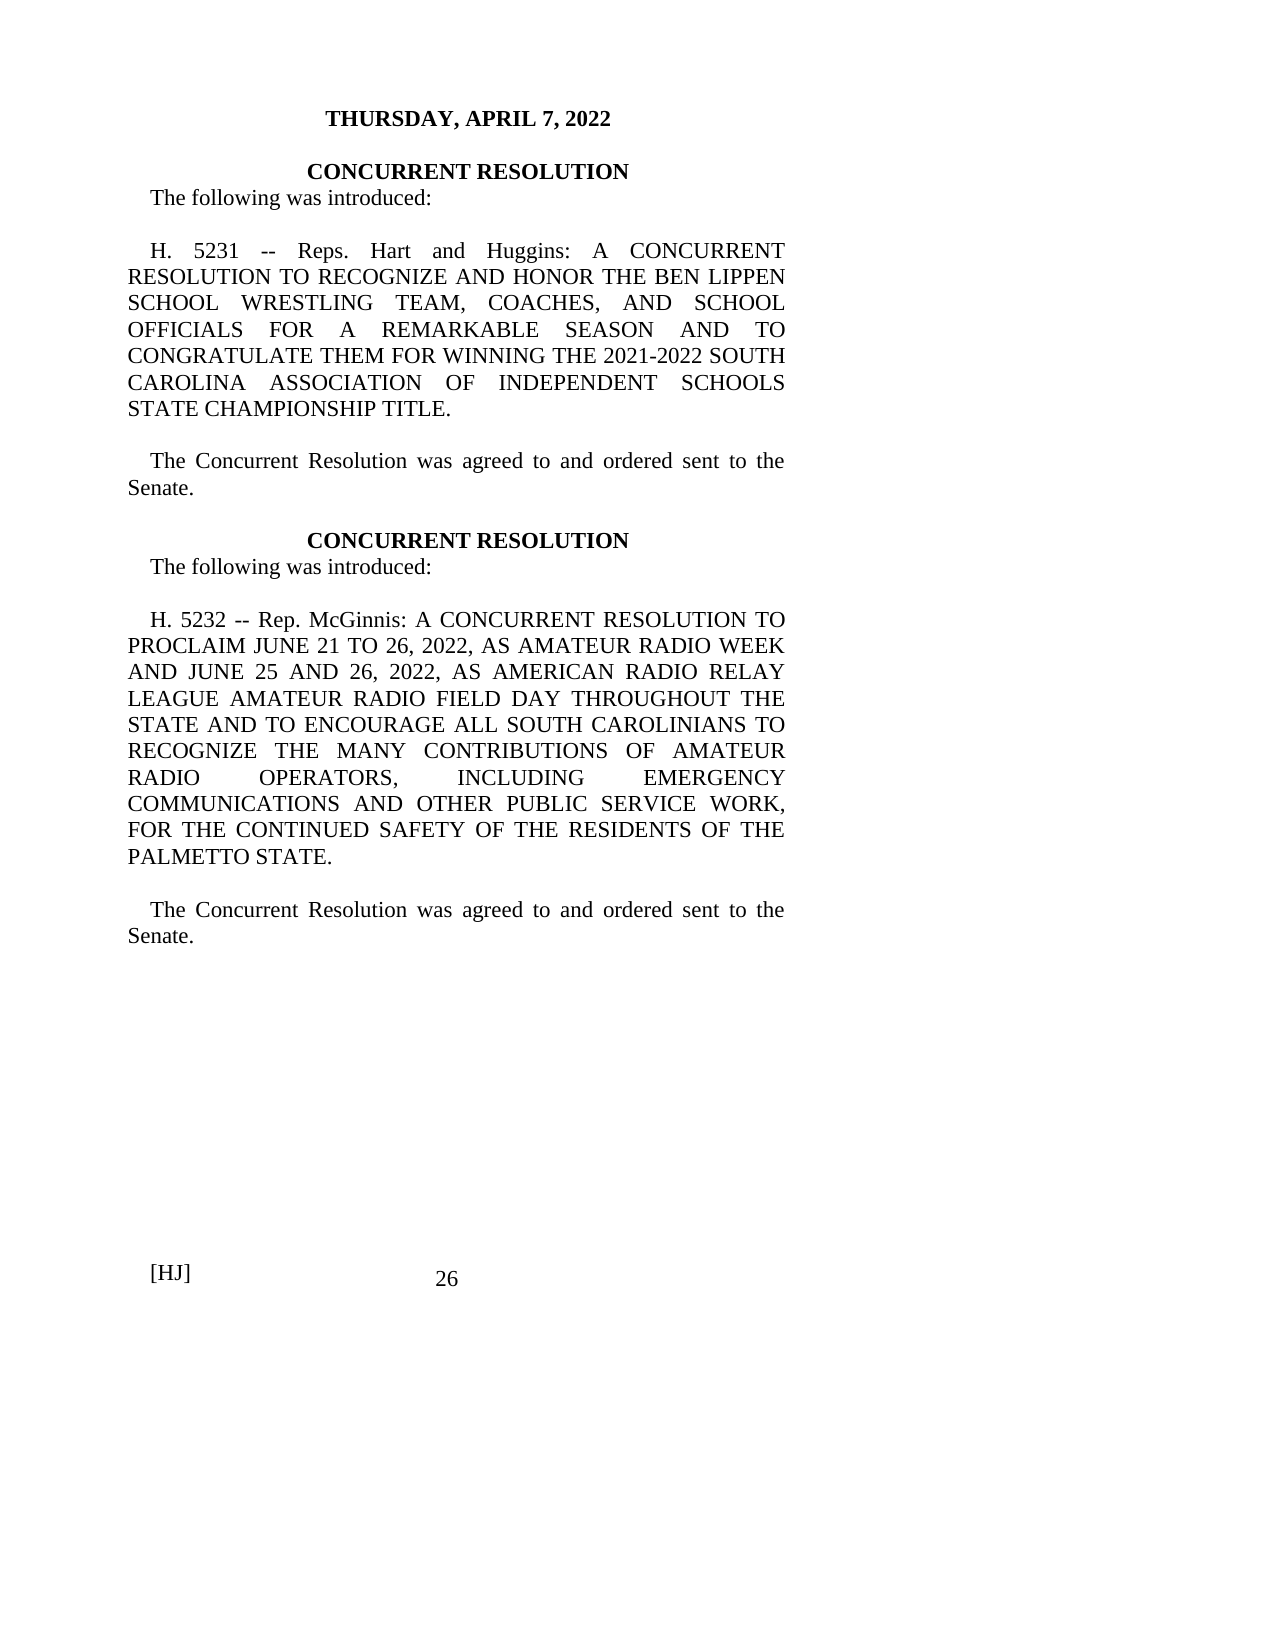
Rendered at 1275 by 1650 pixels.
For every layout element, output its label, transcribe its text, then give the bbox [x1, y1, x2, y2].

text The following was introduced: [127, 553, 786, 579]
text The following was introduced: [127, 184, 786, 210]
text The Concurrent Resolution was agreed to and ordered sent to the Senate. [127, 896, 786, 948]
text H. 5231 -- Reps. Hart and Huggins: A CONCURRENT RESOLUTION TO RECOGNIZE AND HONOR THE BEN LIPPEN SCHOOL WRESTLING TEAM, COACHES, AND SCHOOL OFFICIALS FOR A REMARKABLE SEASON AND TO CONGRATULATE THEM FOR WINNING THE 2021-2022 SOUTH CAROLINA ASSOCIATION OF INDEPENDENT SCHOOLS STATE CHAMPIONSHIP TITLE. [127, 237, 786, 421]
text The Concurrent Resolution was agreed to and ordered sent to the Senate. [127, 448, 786, 500]
text CONCURRENT RESOLUTION [127, 158, 786, 184]
text CONCURRENT RESOLUTION [127, 527, 786, 553]
text H. 5232 -- Rep. McGinnis: A CONCURRENT RESOLUTION TO PROCLAIM JUNE 21 TO 26, 2022, AS AMATEUR RADIO WEEK AND JUNE 25 AND 26, 2022, AS AMERICAN RADIO RELAY LEAGUE AMATEUR RADIO FIELD DAY THROUGHOUT THE STATE AND TO ENCOURAGE ALL SOUTH CAROLINIANS TO RECOGNIZE THE MANY CONTRIBUTIONS OF AMATEUR RADIO OPERATORS, INCLUDING EMERGENCY COMMUNICATIONS AND OTHER PUBLIC SERVICE WORK, FOR THE CONTINUED SAFETY OF THE RESIDENTS OF THE PALMETTO STATE. [127, 606, 786, 869]
